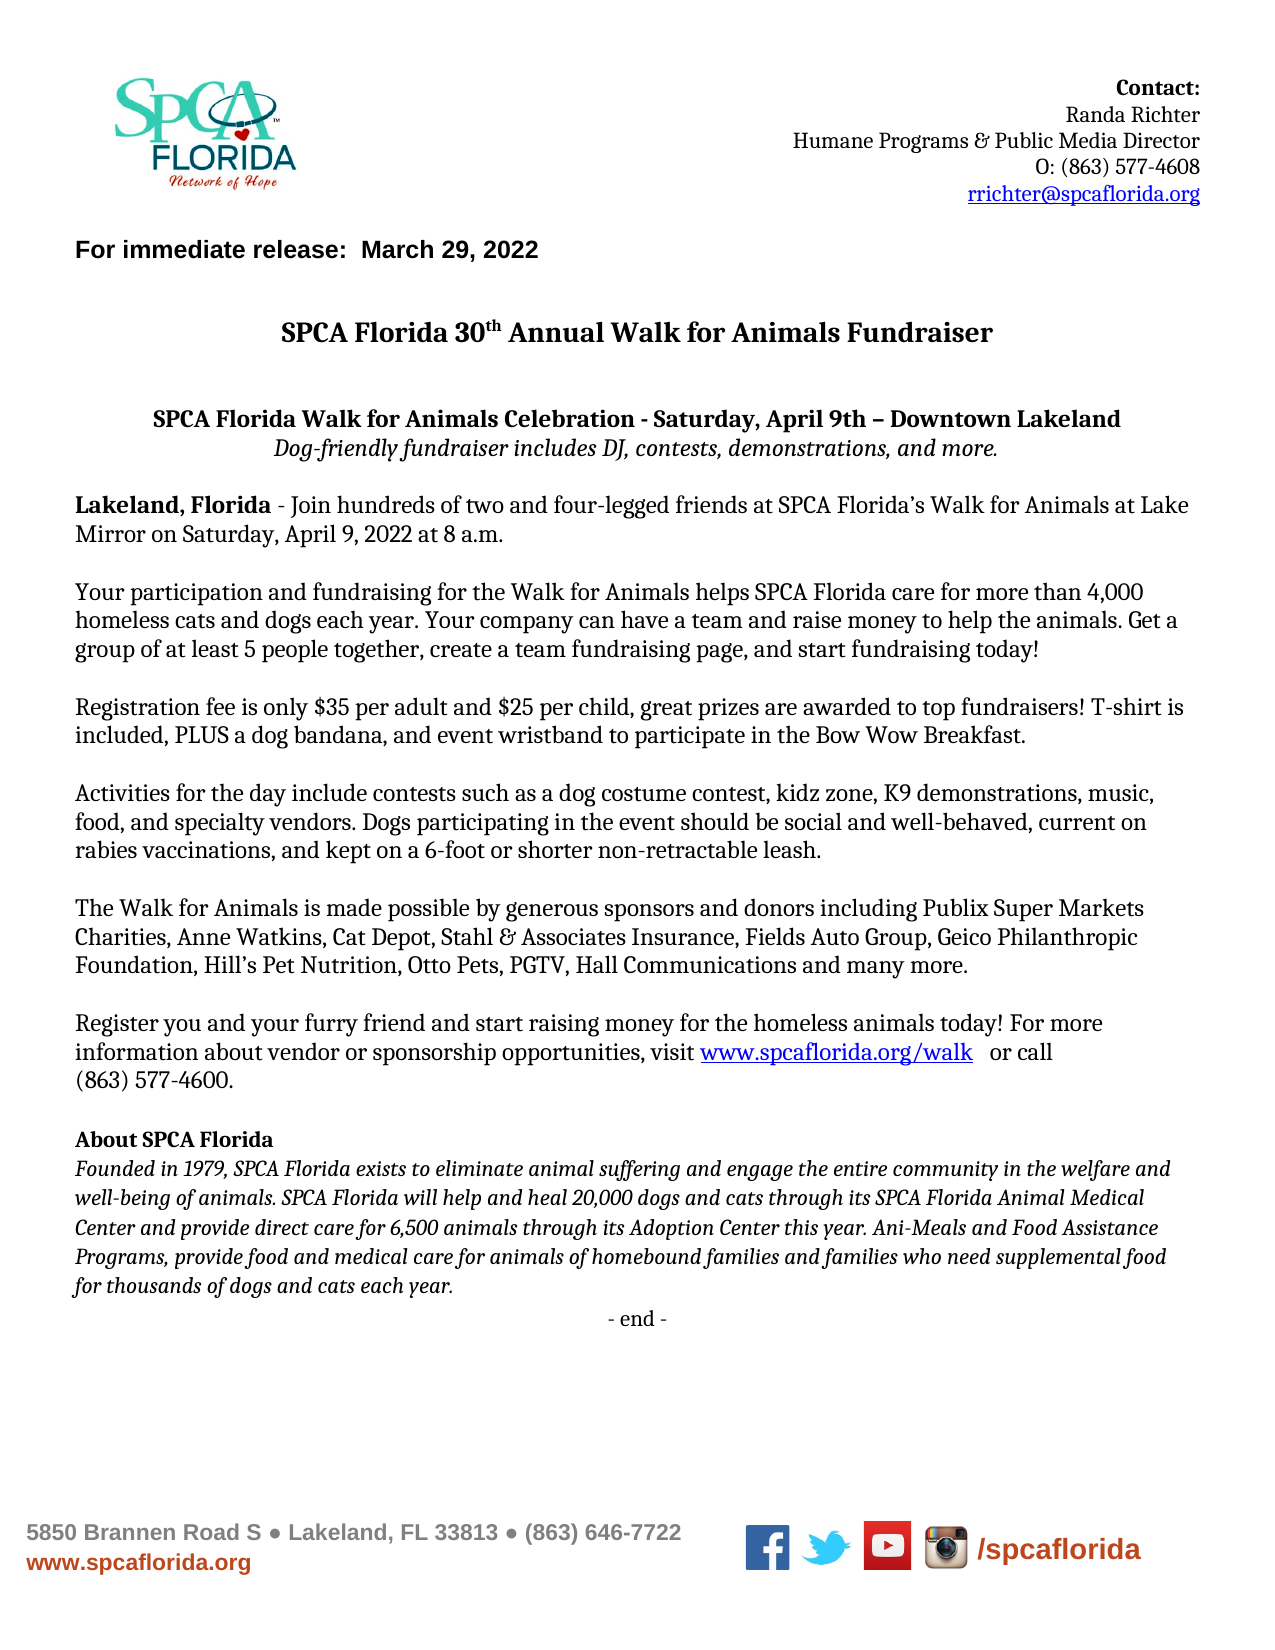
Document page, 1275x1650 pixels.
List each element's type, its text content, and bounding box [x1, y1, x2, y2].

text (863) 577-4600. [75, 1066, 1200, 1095]
text Dog-friendly fundraiser includes DJ, contests, demonstrations, and more. [75, 434, 1200, 462]
text Register you and your furry friend and start raising money for the homeless animals today! For more information about vendor or sponsorship opportunities, visit www.spcaflorida.org/walk or call [75, 1009, 1200, 1066]
picture [863, 1521, 912, 1570]
picture [745, 1525, 790, 1570]
text Founded in 1979, SPCA Florida exists to eliminate animal suffering and engage the entire community in the welfare and well-being of animals. SPCA Florida will help and heal 20,000 dogs and cats through its SPCA Florida Animal Medical Center and provide direct care for 6,500 animals through its Adoption Center this year. Ani-Meals and Food Assistance Programs, provide food and medical care for animals of homebound families and families who need supplemental food for thousands of dogs and cats each year. [75, 1153, 1200, 1299]
text Registration fee is only $35 per adult and $25 per child, great prizes are awarded to top fundraisers! T-shirt is included, PLUS a dog bandana, and event wristband to participate in the Bow Wow Breakfast. [75, 692, 1200, 750]
picture [923, 1524, 969, 1570]
picture [791, 1513, 860, 1582]
text SPCA Florida Walk for Animals Celebration - Saturday, April 9th – Downtown Lakeland [75, 405, 1200, 434]
text Your participation and fundraising for the Walk for Animals helps SPCA Florida care for more than 4,000 homeless cats and dogs each year. Your company can have a team and raise money to help the animals. Get a group of at least 5 people together, create a team fundraising page, and start fundraising today! [75, 577, 1200, 664]
picture [75, 53, 335, 214]
subtitle SPCA Florida 30th Annual Walk for Animals Fundraiser [75, 316, 1200, 350]
text About SPCA Florida [75, 1124, 1200, 1153]
text For immediate release: March 29, 2022 [75, 235, 1200, 263]
text Lakeland, Florida - Join hundreds of two and four-legged friends at SPCA Florida’s Walk for Animals at Lake Mirror on Saturday, April 9, 2022 at 8 a.m. [75, 491, 1200, 549]
text Activities for the day include contests such as a dog costume contest, kidz zone, K9 demonstrations, music, food, and specialty vendors. Dogs participating in the event should be social and well-behaved, current on rabies vaccinations, and kept on a 6-foot or shorter non-retractable leash. [75, 779, 1200, 865]
text The Walk for Animals is made possible by generous sponsors and donors including Publix Super Markets Charities, Anne Watkins, Cat Depot, Stahl & Associates Insurance, Fields Auto Group, Geico Philanthropic Foundation, Hill’s Pet Nutrition, Otto Pets, PGTV, Hall Communications and many more. [75, 894, 1200, 980]
text - end - [75, 1299, 1200, 1332]
